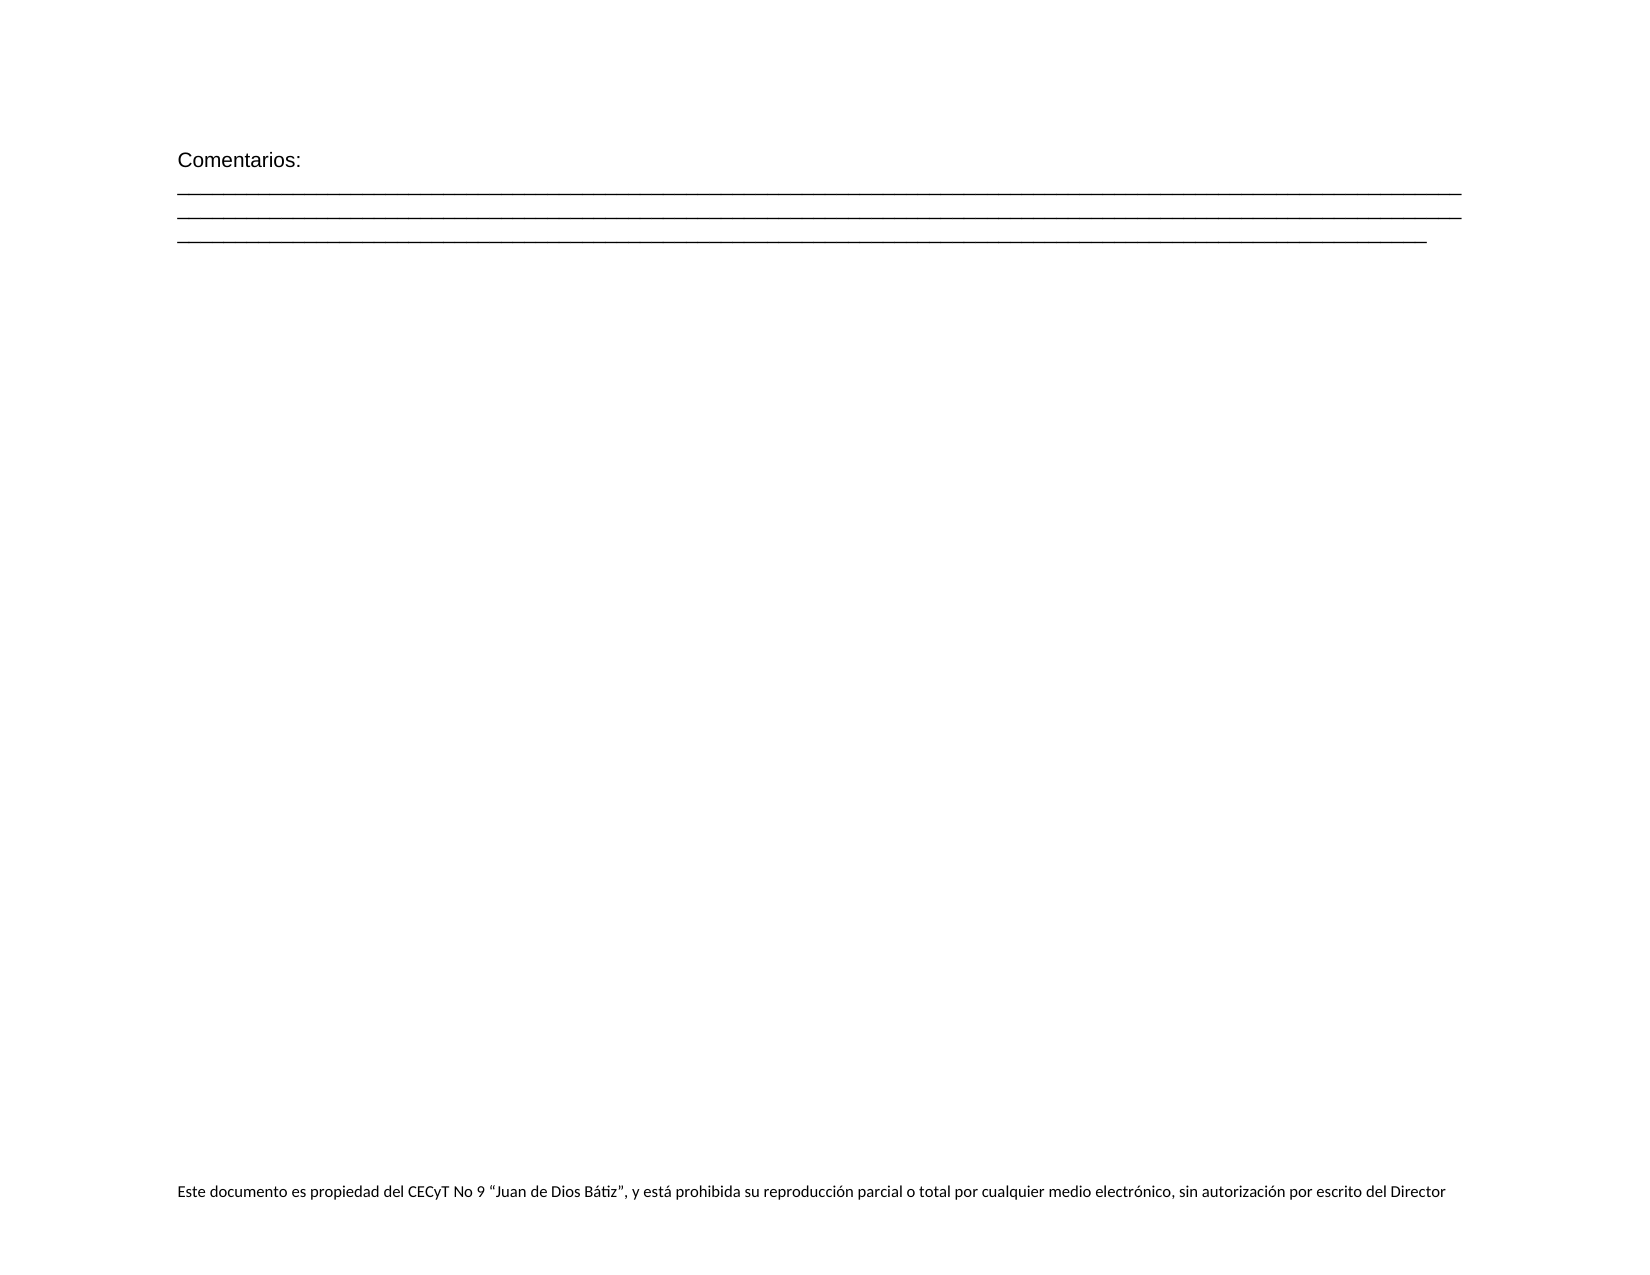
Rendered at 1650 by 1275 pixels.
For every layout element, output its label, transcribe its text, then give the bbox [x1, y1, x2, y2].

text Comentarios: __________________________________________________________________________________________________________________________________________________________________________________________________________________________________________________________________________________________________________________________________________ [177, 148, 1473, 243]
